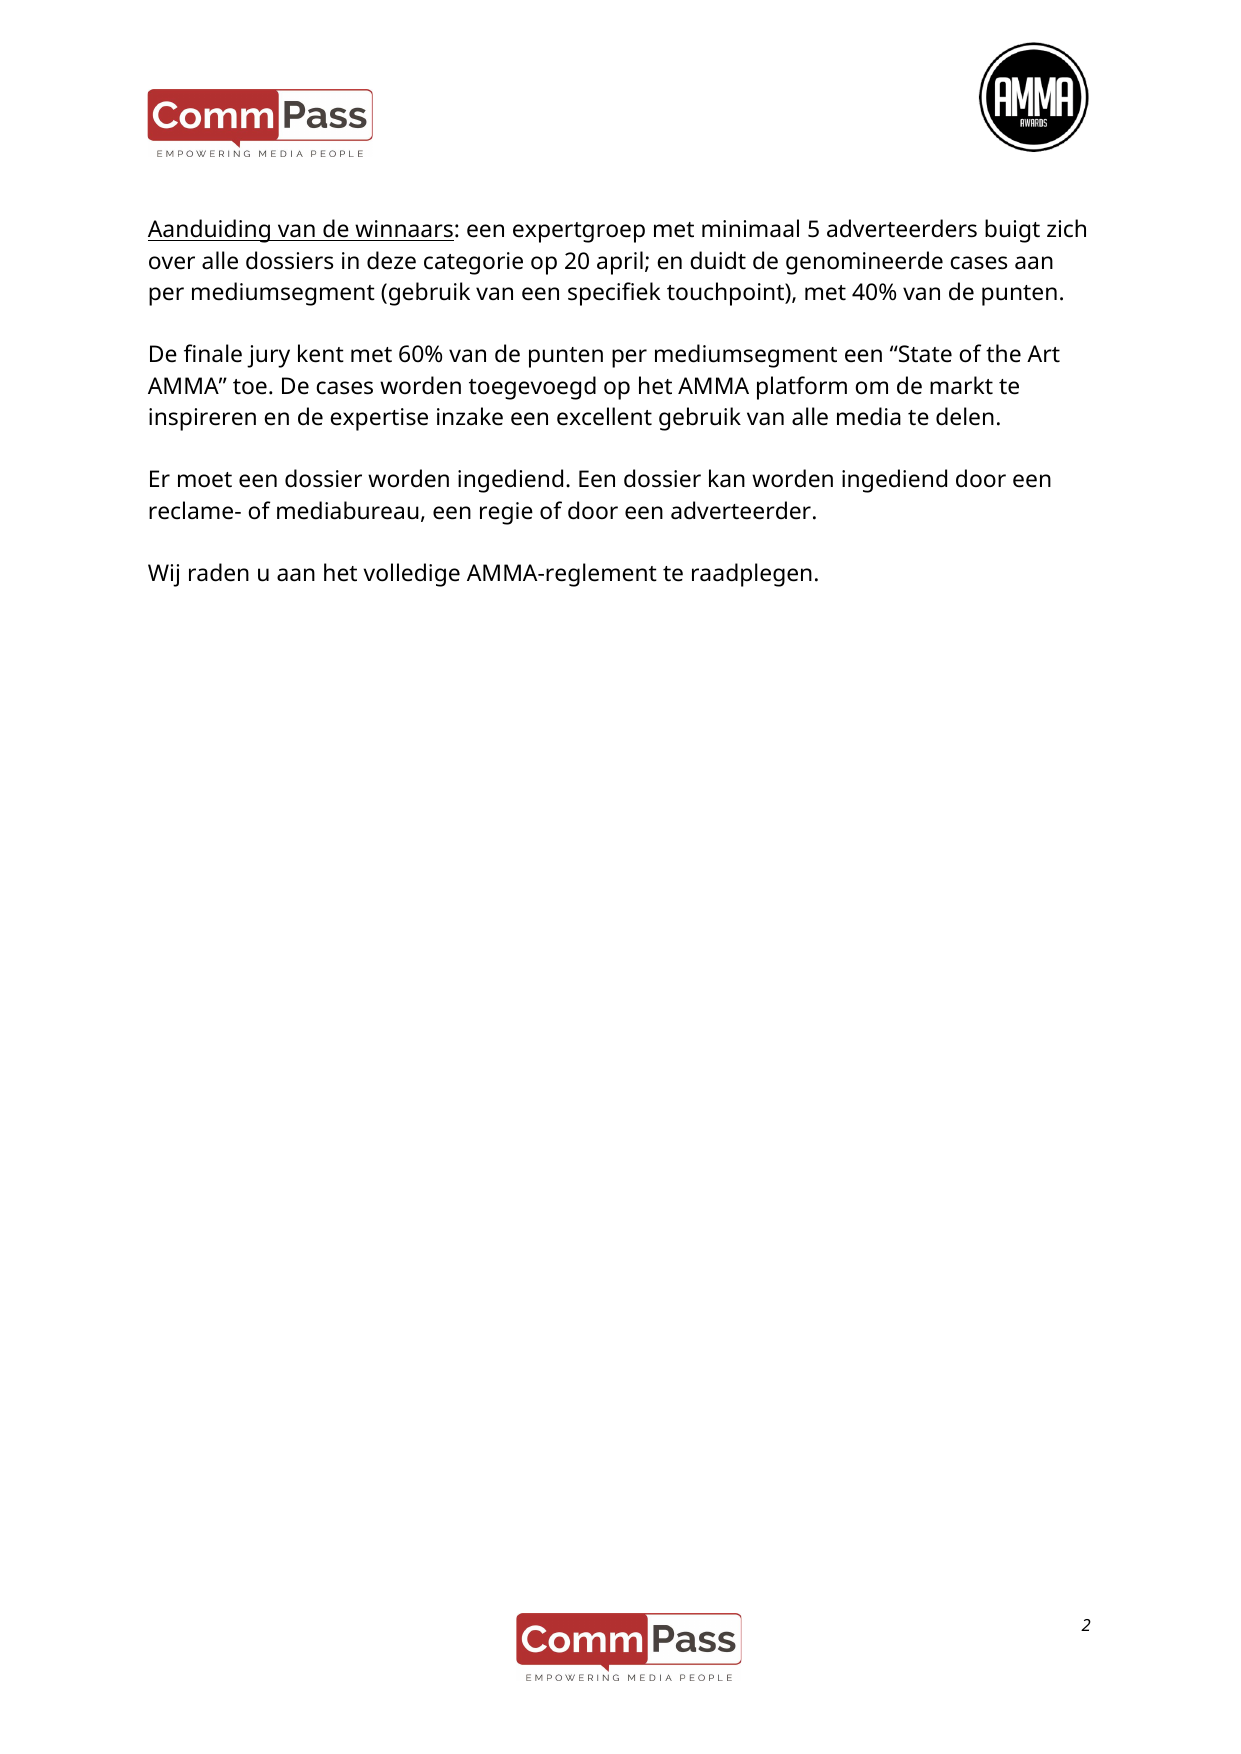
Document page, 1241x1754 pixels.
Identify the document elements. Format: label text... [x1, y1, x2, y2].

text Aanduiding van de winnaars: een expertgroep met minimaal 5 adverteerders buigt zich over alle dossiers in deze categorie op 20 april; en duidt de genomineerde cases aan per mediumsegment (gebruik van een specifiek touchpoint), met 40% van de punten. [148, 213, 1093, 307]
picture [147, 89, 373, 157]
text Er moet een dossier worden ingediend. Een dossier kan worden ingediend door een reclame- of mediabureau, een regie of door een adverteerder. [148, 463, 1093, 526]
text Wij raden u aan het volledige AMMA-reglement te raadplegen. [148, 557, 1093, 588]
picture [973, 37, 1093, 157]
picture [516, 1613, 742, 1681]
text De finale jury kent met 60% van de punten per mediumsegment een “State of the Art AMMA” toe. De cases worden toegevoegd op het AMMA platform om de markt te inspireren en de expertise inzake een excellent gebruik van alle media te delen. [148, 338, 1093, 432]
